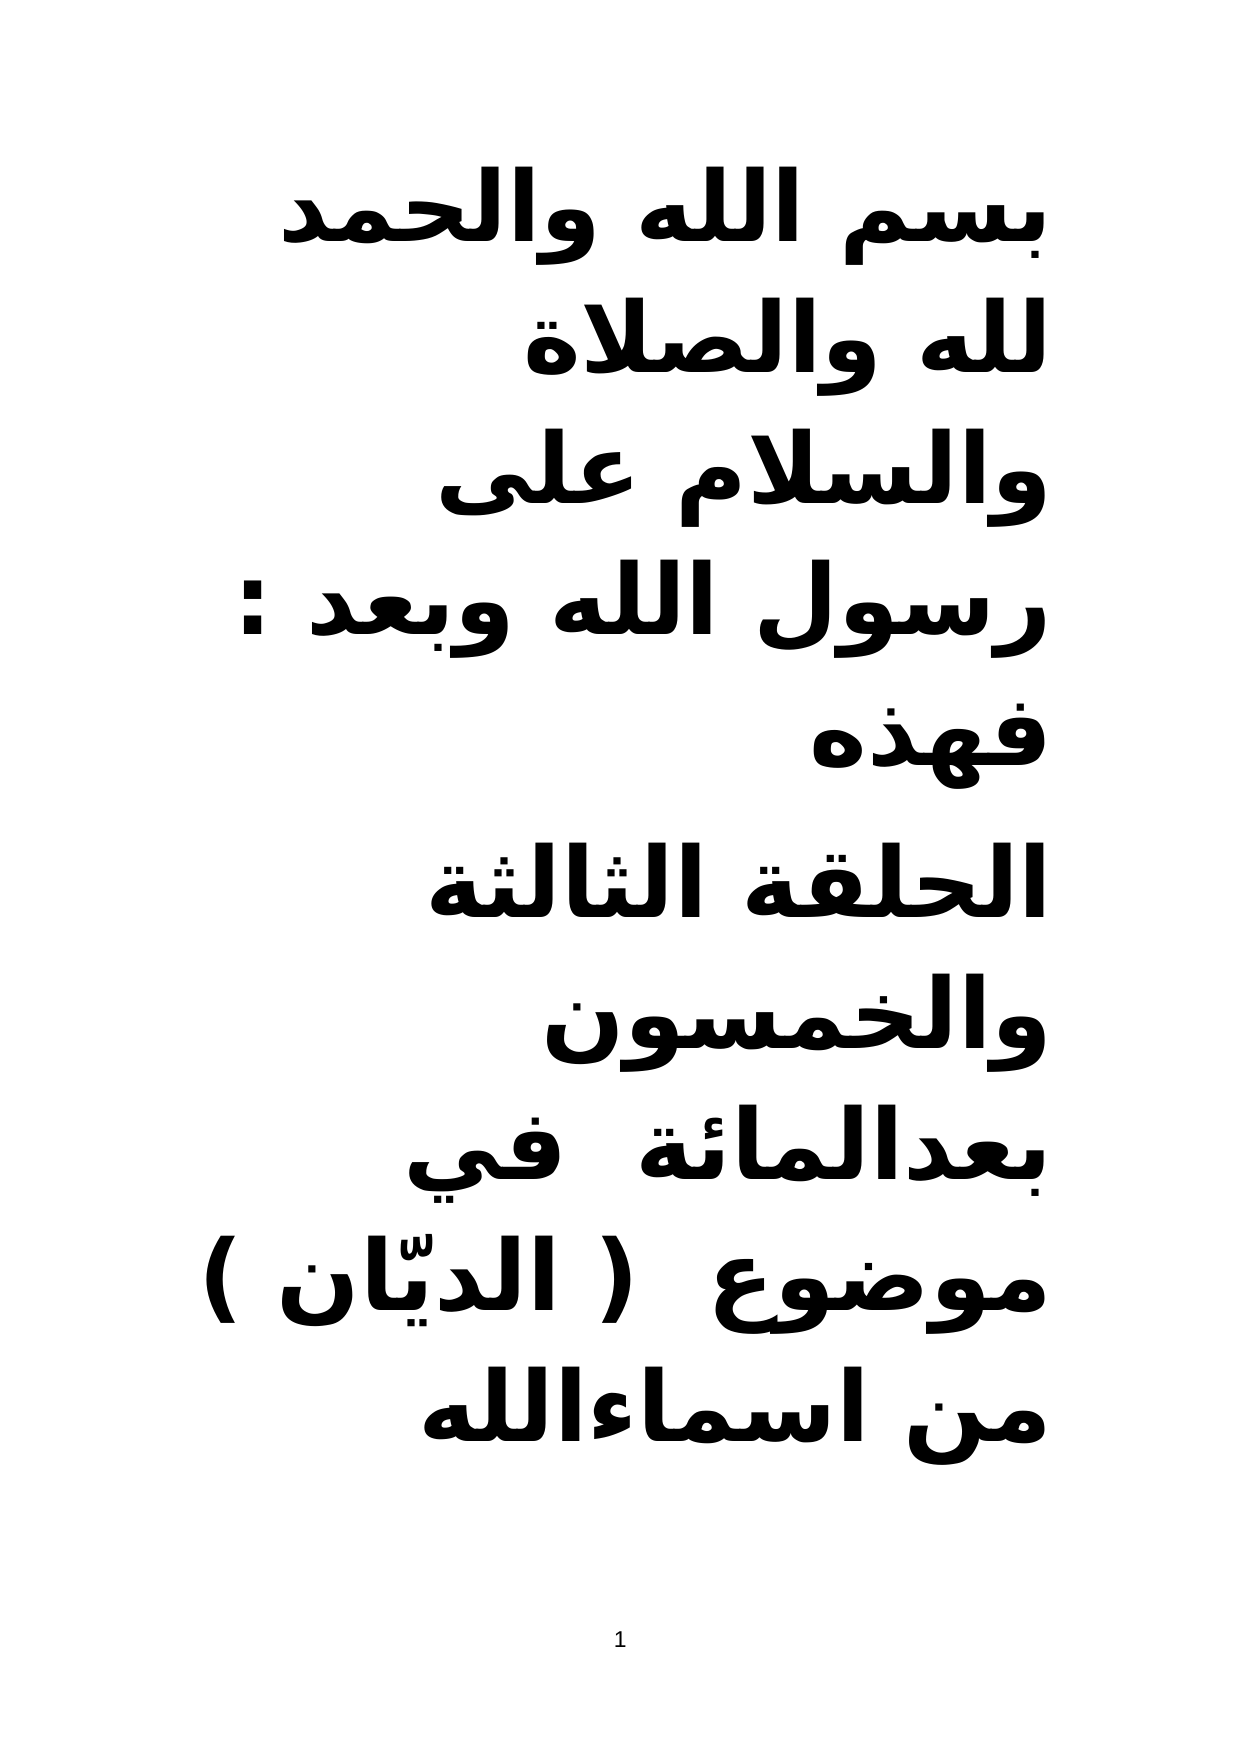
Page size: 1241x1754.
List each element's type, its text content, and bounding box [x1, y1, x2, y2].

text بسم الله والحمد لله والصلاة والسلام على رسول الله وبعد : فهذه [187, 150, 1053, 788]
text الحلقة الثالثة والخمسون بعدالمائة في موضوع ( الديّان ) من اسماءالله [187, 826, 1053, 1464]
